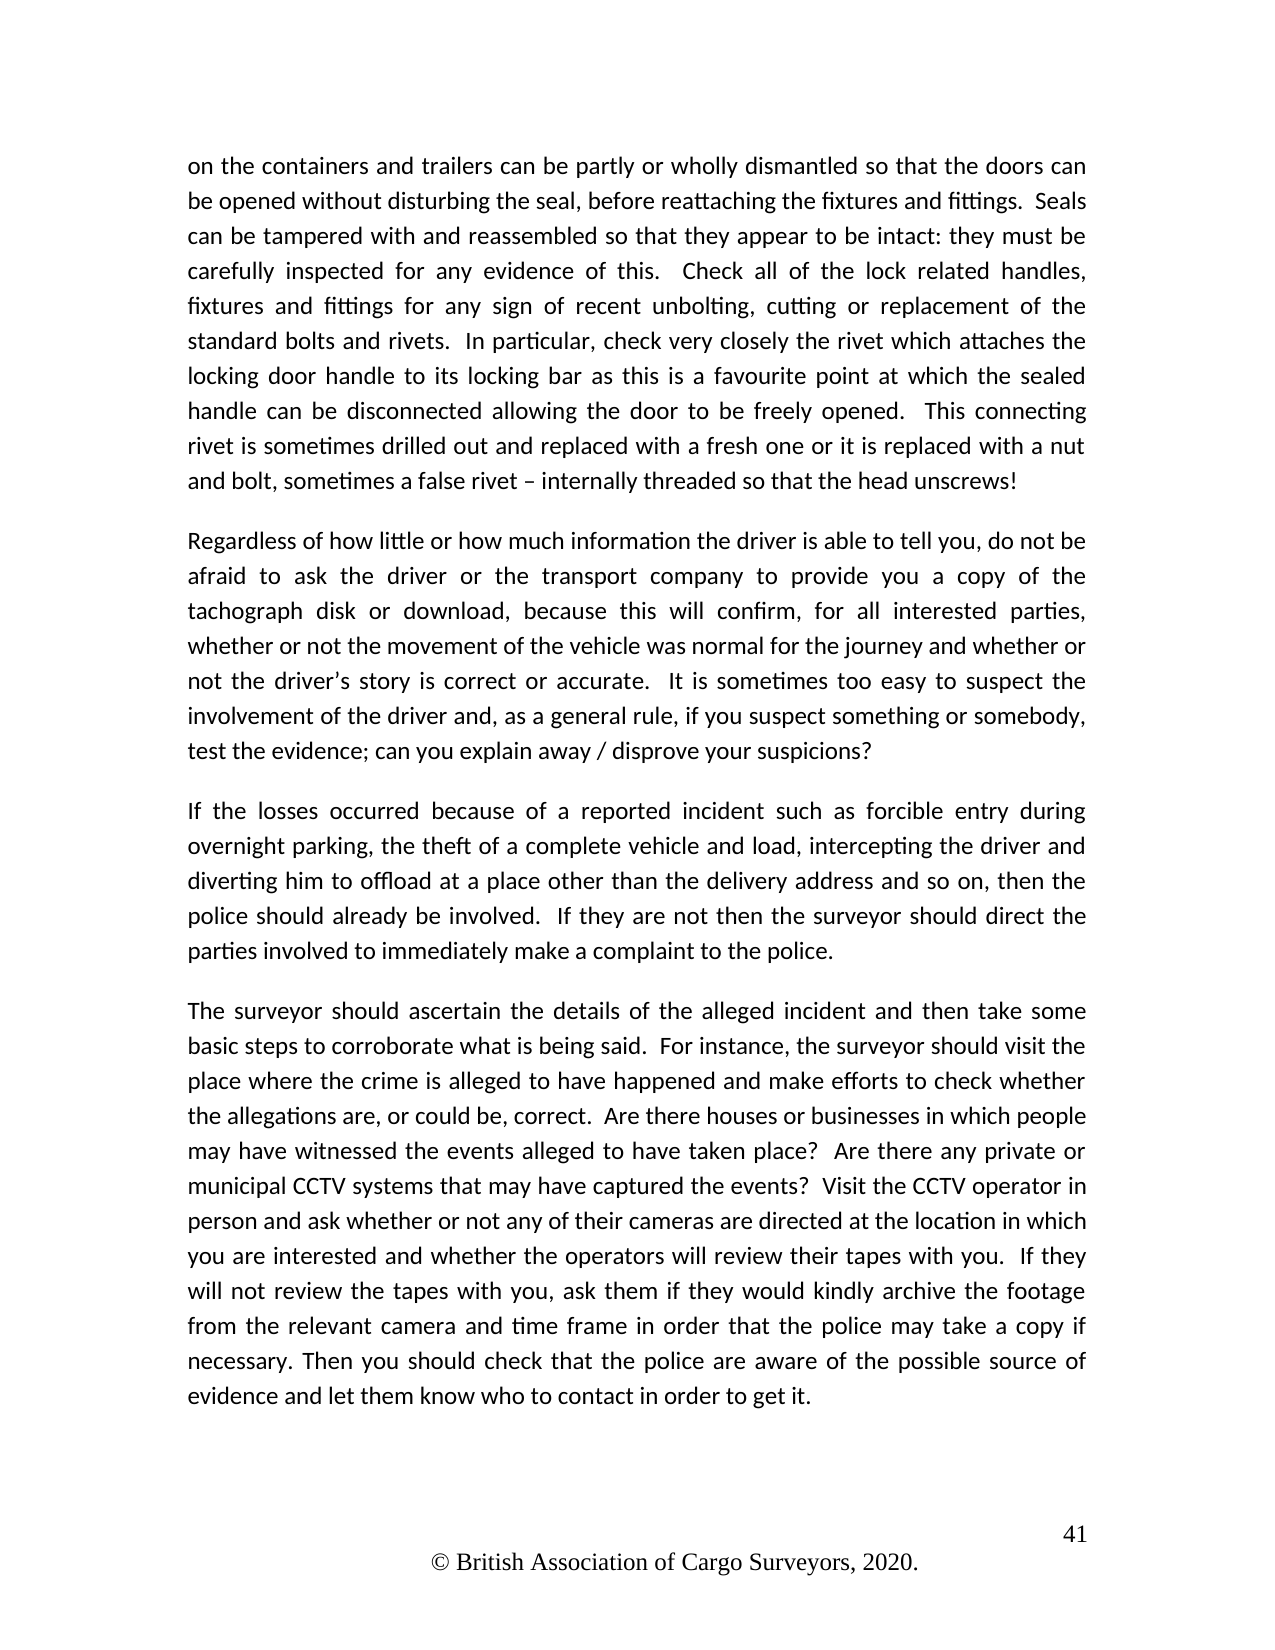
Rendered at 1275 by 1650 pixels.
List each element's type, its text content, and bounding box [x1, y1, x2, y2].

text The surveyor should ascertain the details of the alleged incident and then take some basic steps to corroborate what is being said. For instance, the surveyor should visit the place where the crime is alleged to have happened and make efforts to check whether the allegations are, or could be, correct. Are there houses or businesses in which people may have witnessed the events alleged to have taken place? Are there any private or municipal CCTV systems that may have captured the events? Visit the CCTV operator in person and ask whether or not any of their cameras are directed at the location in which you are interested and whether the operators will review their tapes with you. If they will not review the tapes with you, ask them if they would kindly archive the footage from the relevant camera and time frame in order that the police may take a copy if necessary. Then you should check that the police are aware of the possible source of evidence and let them know who to contact in order to get it. [187, 995, 1088, 1411]
text If the losses occurred because of a reported incident such as forcible entry during overnight parking, the theft of a complete vehicle and load, intercepting the driver and diverting him to offload at a place other than the delivery address and so on, then the police should already be involved. If they are not then the surveyor should direct the parties involved to immediately make a complaint to the police. [187, 795, 1088, 966]
text Regardless of how little or how much information the driver is able to tell you, do not be afraid to ask the driver or the transport company to provide you a copy of the tachograph disk or download, because this will confirm, for all interested parties, whether or not the movement of the vehicle was normal for the journey and whether or not the driver’s story is correct or accurate. It is sometimes too easy to suspect the involvement of the driver and, as a general rule, if you suspect something or somebody, test the evidence; can you explain away / disprove your suspicions? [187, 525, 1088, 766]
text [187, 150, 1088, 496]
